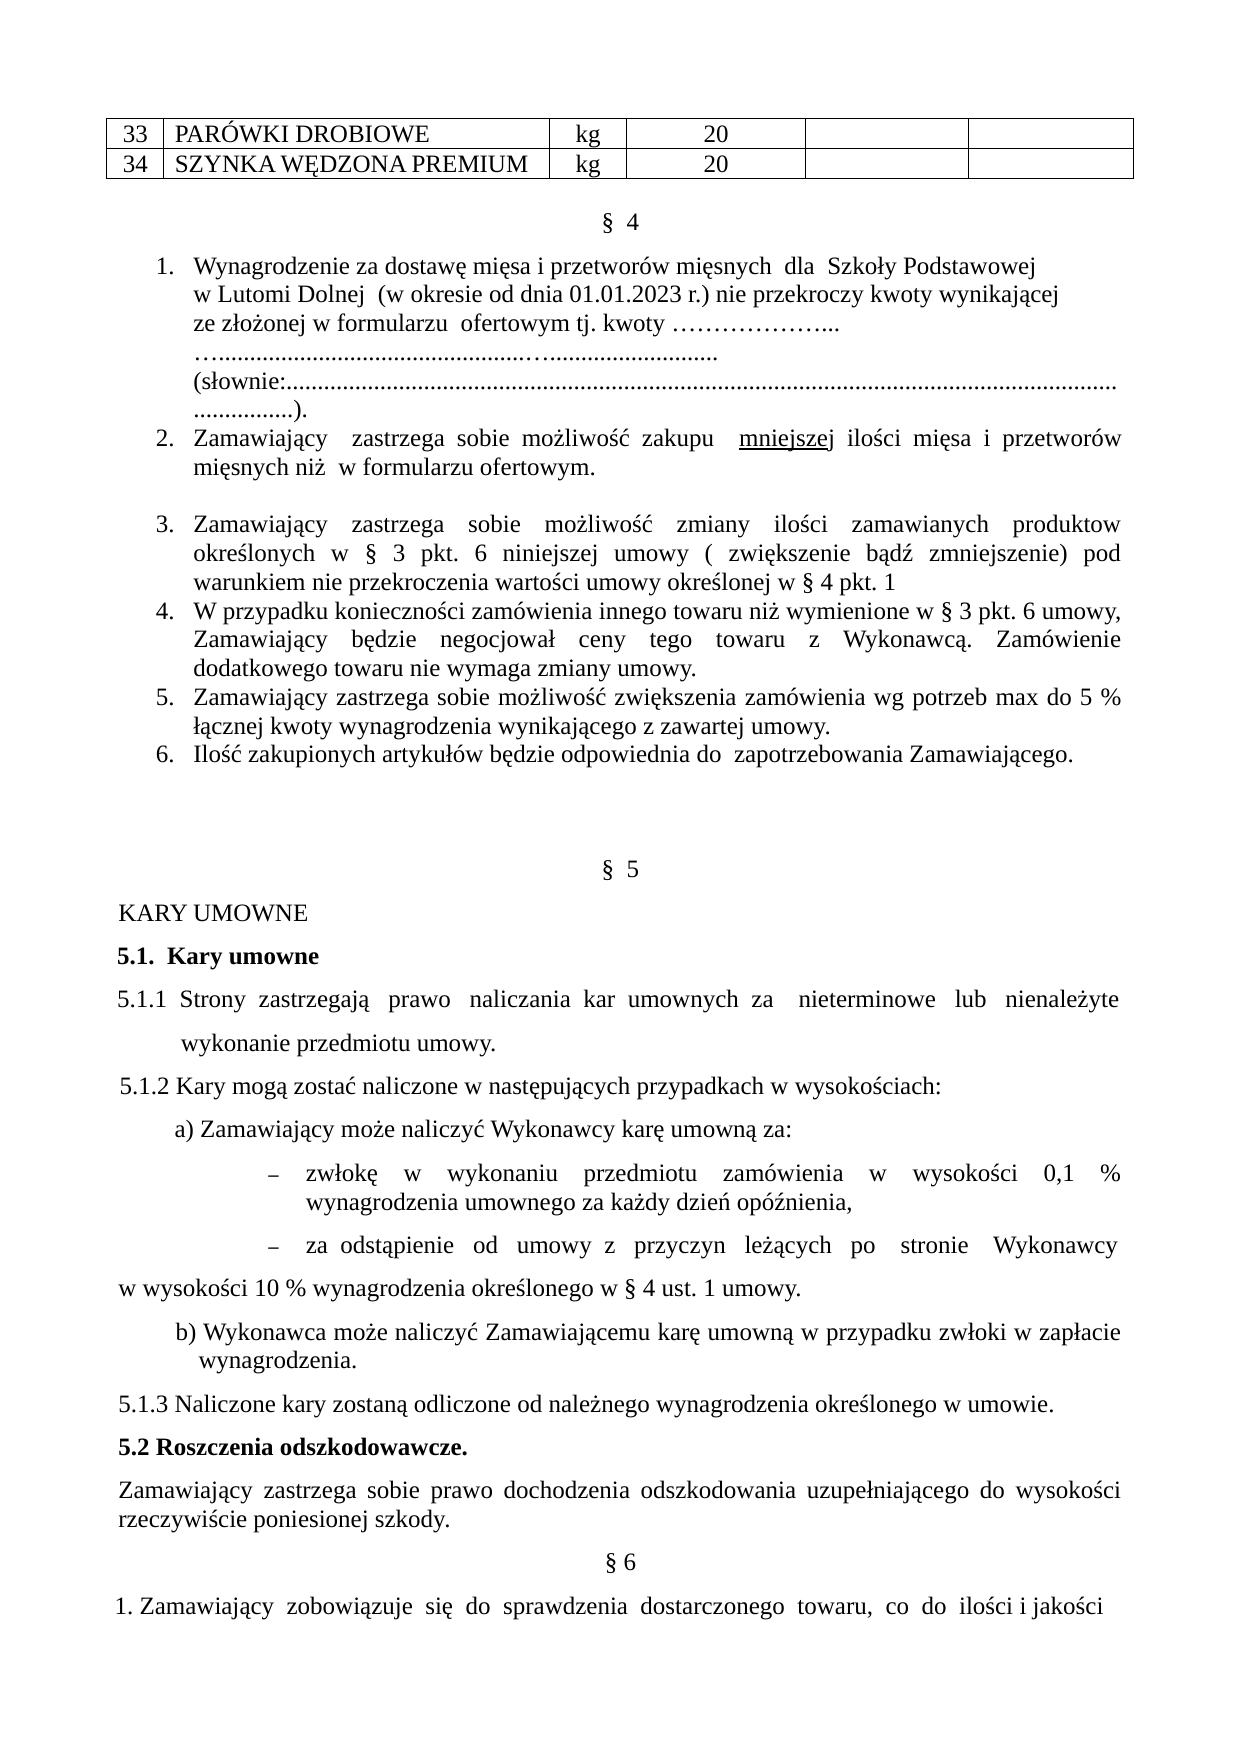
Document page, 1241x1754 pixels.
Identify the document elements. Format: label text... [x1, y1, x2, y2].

list zwłokę w wykonaniu przedmiotu zamówienia w wysokości 0,1 % wynagrodzenia umownego za każdy dzień opóźnienia, [268, 1158, 1122, 1215]
table_cell PARÓWKI DROBIOWE [164, 119, 549, 148]
table_cell SZYNKA WĘDZONA PREMIUM [164, 149, 549, 178]
text b) Wykonawca może naliczyć Zamawiającemu karę umowną w przypadku zwłoki w zapłacie wynagrodzenia. [118, 1317, 1122, 1374]
list Wynagrodzenie za dostawę mięsa i przetworów mięsnych dla Szkoły Podstawowej w Lutomi Dolnej (w okresie od dnia 01.01.2023 r.) nie przekroczy kwoty wynikającej ze złożonej w formularzu ofertowym tj. kwoty ………………...….................................................…...........................(słownie:.....................................................................................................................................................). [156, 251, 1122, 423]
text wykonanie przedmiotu umowy. [118, 1028, 1122, 1057]
text § 6 [118, 1547, 1122, 1576]
list Zamawiający zastrzega sobie możliwość zakupu mniejszej ilości mięsa i przetworów mięsnych niż w formularzu ofertowym. [156, 423, 1122, 481]
text a) Zamawiający może naliczyć Wykonawcy karę umowną za: [118, 1114, 1122, 1143]
list Zamawiający zastrzega sobie możliwość zwiększenia zamówienia wg potrzeb max do 5 % łącznej kwoty wynagrodzenia wynikającego z zawartej umowy. [156, 682, 1122, 739]
text w wysokości 10 % wynagrodzenia określonego w § 4 ust. 1 umowy. [118, 1273, 1122, 1302]
text Zamawiający zastrzega sobie prawo dochodzenia odszkodowania uzupełniającego do wysokości rzeczywiście poniesionej szkody. [118, 1475, 1122, 1533]
list Ilość zakupionych artykułów będzie odpowiednia do zapotrzebowania Zamawiającego. [156, 739, 1122, 768]
text 1. Zamawiający zobowiązuje się do sprawdzenia dostarczonego towaru, co do ilości i jakości [64, 1591, 1122, 1619]
list za odstąpienie od umowy z przyczyn leżących po stronie Wykonawcy [268, 1230, 1122, 1259]
table_cell 20 [627, 149, 805, 178]
table_cell 33 [107, 119, 163, 148]
list Zamawiający zastrzega sobie możliwość zmiany ilości zamawianych produktow określonych w § 3 pkt. 6 niniejszej umowy ( zwiększenie bądź zmniejszenie) pod warunkiem nie przekroczenia wartości umowy określonej w § 4 pkt. 1 [156, 509, 1122, 596]
table_cell [806, 119, 968, 148]
table_cell kg [550, 149, 626, 178]
table_cell 20 [627, 119, 805, 148]
text 5.1.3 Naliczone kary zostaną odliczone od należnego wynagrodzenia określonego w umowie. [118, 1389, 1122, 1417]
table_cell [969, 149, 1133, 178]
table_cell kg [550, 119, 626, 148]
text 5.1.1 Strony zastrzegają prawo naliczania kar umownych za nieterminowe lub nienależyte [117, 984, 1122, 1013]
text KARY UMOWNE [118, 898, 1122, 927]
text 5.1.2 Kary mogą zostać naliczone w następujących przypadkach w wysokościach: [119, 1071, 1122, 1100]
table_cell [969, 119, 1133, 148]
text § 4 [118, 207, 1122, 236]
text 5.2 Roszczenia odszkodowawcze. [117, 1432, 1122, 1461]
table_cell 34 [107, 149, 163, 178]
text 5.1. Kary umowne [117, 941, 1122, 970]
text § 5 [118, 854, 1122, 883]
list W przypadku konieczności zamówienia innego towaru niż wymienione w § 3 pkt. 6 umowy, Zamawiający będzie negocjował ceny tego towaru z Wykonawcą. Zamówienie dodatkowego towaru nie wymaga zmiany umowy. [156, 596, 1122, 682]
table_cell [806, 149, 968, 178]
